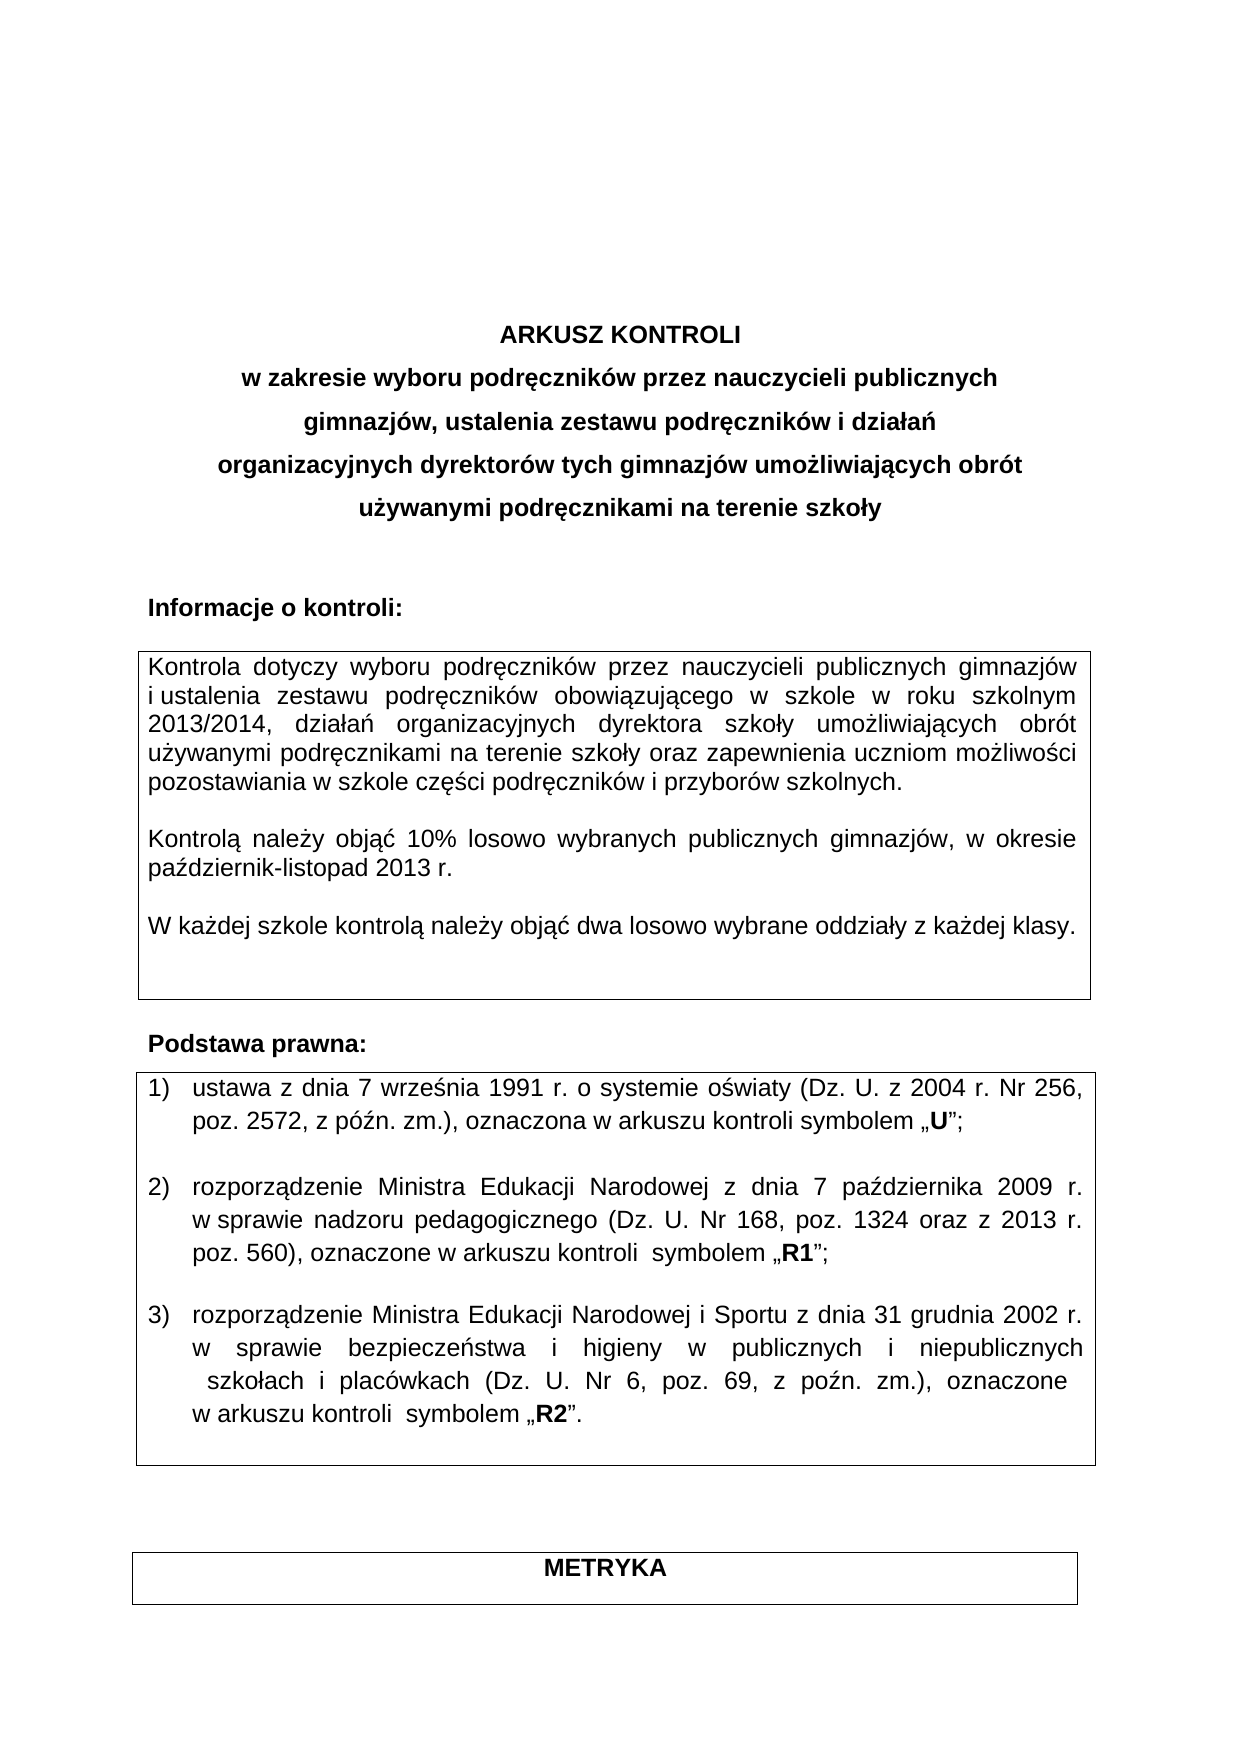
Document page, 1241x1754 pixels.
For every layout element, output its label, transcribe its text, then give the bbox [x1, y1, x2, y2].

table_header ustawa z dnia 7 września 1991 r. o systemie oświaty (Dz. U. z 2004 r. Nr 256, poz. 2572, z późn. zm.), oznaczona w arkuszu kontroli symbolem „U”; rozporządzenie Ministra Edukacji Narodowej z dnia 7 października 2009 r. w sprawie nadzoru pedagogicznego (Dz. U. Nr 168, poz. 1324 oraz z 2013 r. poz. 560), oznaczone w arkuszu kontroli symbolem „R1”; rozporządzenie Ministra Edukacji Narodowej i Sportu z dnia 31 grudnia 2002 r. w sprawie bezpieczeństwa i higieny w publicznych i niepublicznych szkołach i placówkach (Dz. U. Nr 6, poz. 69, z poźn. zm.), oznaczone w arkuszu kontroli symbolem „R2”. [137, 1073, 1095, 1465]
table_header METRYKA [133, 1553, 1077, 1604]
text Podstawa prawna: [148, 1029, 1092, 1057]
text ARKUSZ KONTROLI [148, 320, 1092, 349]
text Kontrola dotyczy wyboru podręczników przez nauczycieli publicznych gimnazjów i ustalenia zestawu podręczników obowiązującego w szkole w roku szkolnym 2013/2014, działań organizacyjnych dyrektora szkoły umożliwiających obrót używanymi podręcznikami na terenie szkoły oraz zapewnienia uczniom możliwości pozostawiania w szkole części podręczników i przyborów szkolnych. [139, 652, 1090, 796]
text w zakresie wyboru podręczników przez nauczycieli publicznych [148, 363, 1092, 392]
text używanymi podręcznikami na terenie szkoły [148, 493, 1092, 521]
text Informacje o kontroli: [148, 593, 1092, 622]
text W każdej szkole kontrolą należy objąć dwa losowo wybrane oddziały z każdej klasy. [139, 909, 1090, 939]
text gimnazjów, ustalenia zestawu podręczników i działań [148, 406, 1092, 435]
text organizacyjnych dyrektorów tych gimnazjów umożliwiających obrót [148, 449, 1092, 478]
text Kontrolą należy objąć 10% losowo wybranych publicznych gimnazjów, w okresie październik-listopad 2013 r. [139, 823, 1090, 882]
